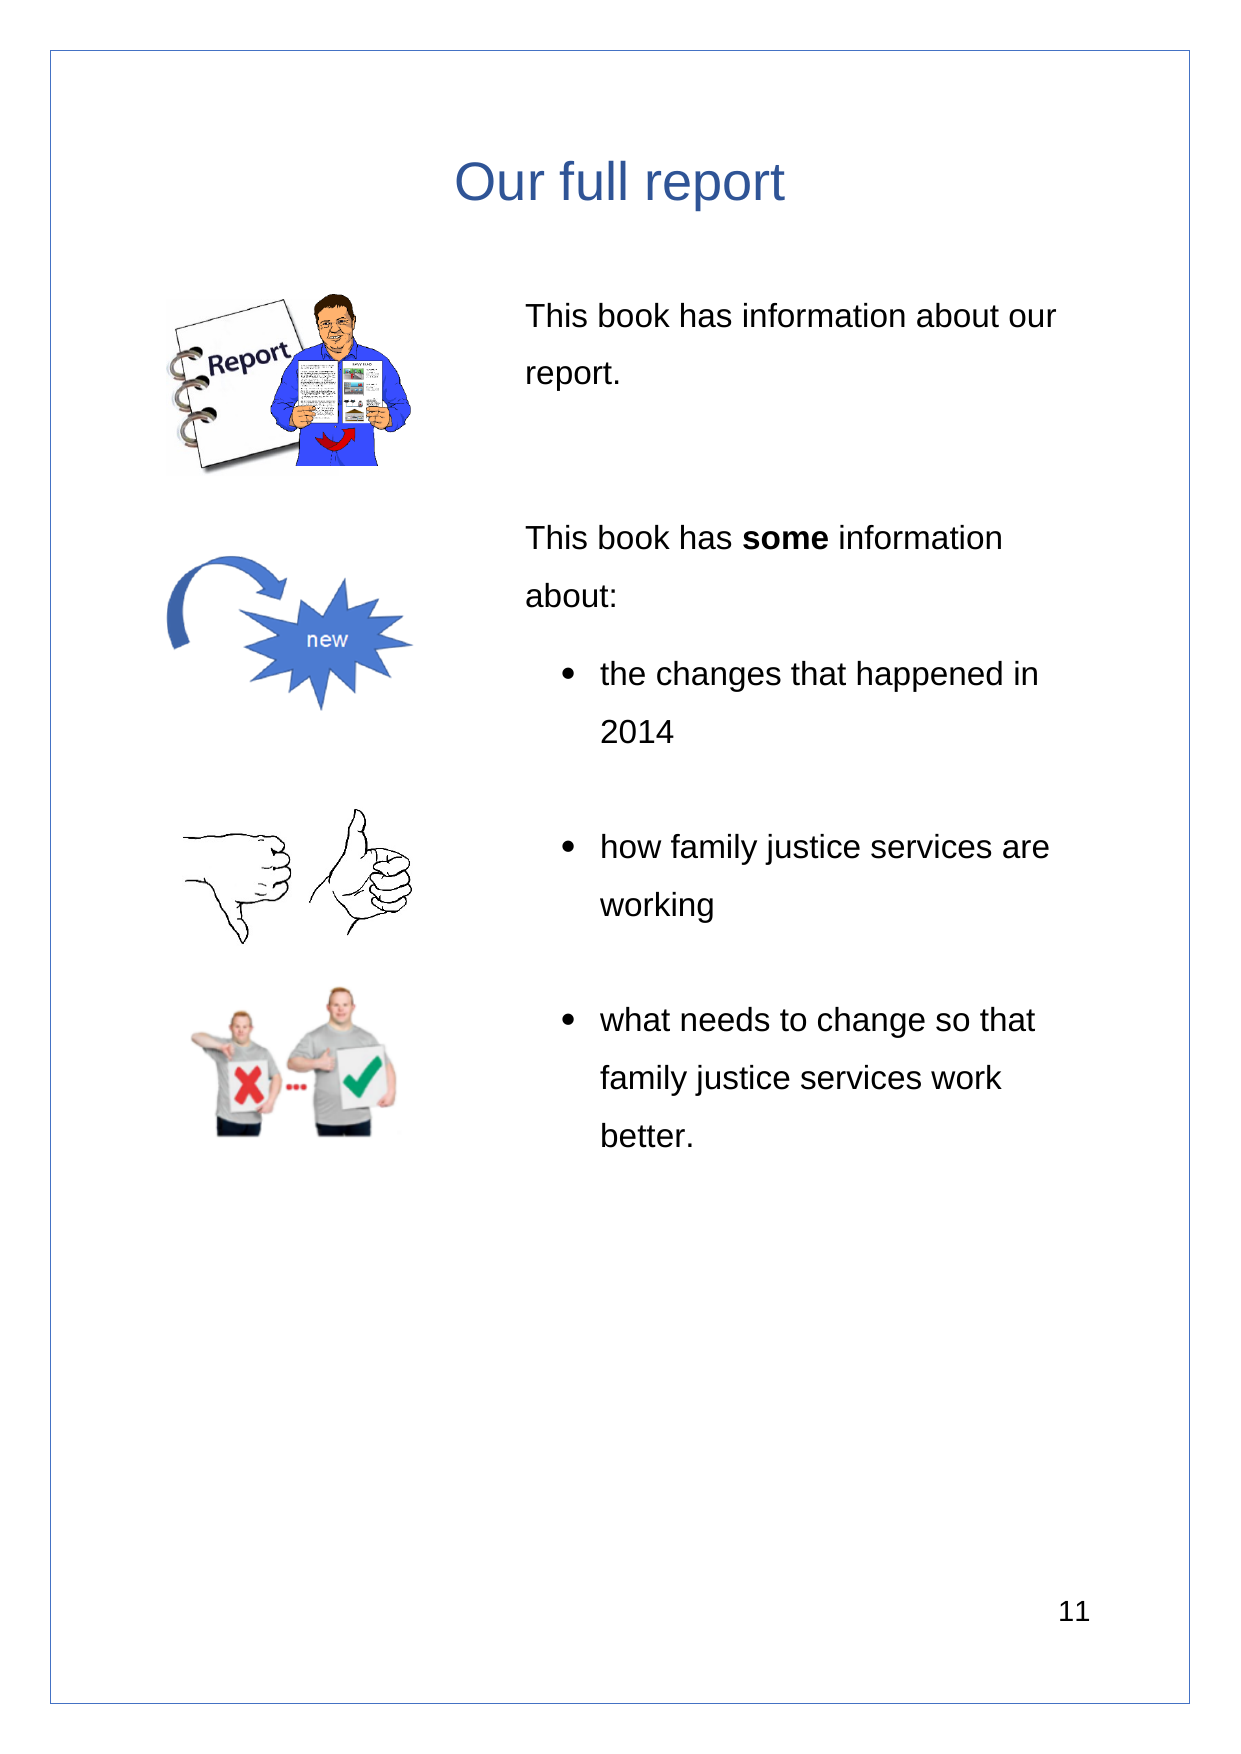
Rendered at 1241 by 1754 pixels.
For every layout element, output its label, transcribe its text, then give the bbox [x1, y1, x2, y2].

picture [166, 290, 489, 476]
picture [182, 831, 293, 946]
picture [154, 550, 423, 718]
subtitle Our full report [150, 150, 1090, 212]
list the changes that happened in 2014 [562, 654, 1090, 751]
text This book has information about our report. [525, 296, 1090, 392]
text This book has some information about: [525, 518, 1090, 614]
picture [308, 807, 413, 937]
list what needs to change so that family justice services work better. [562, 1000, 1090, 1154]
picture [171, 967, 420, 1168]
list how family justice services are working [562, 827, 1090, 923]
